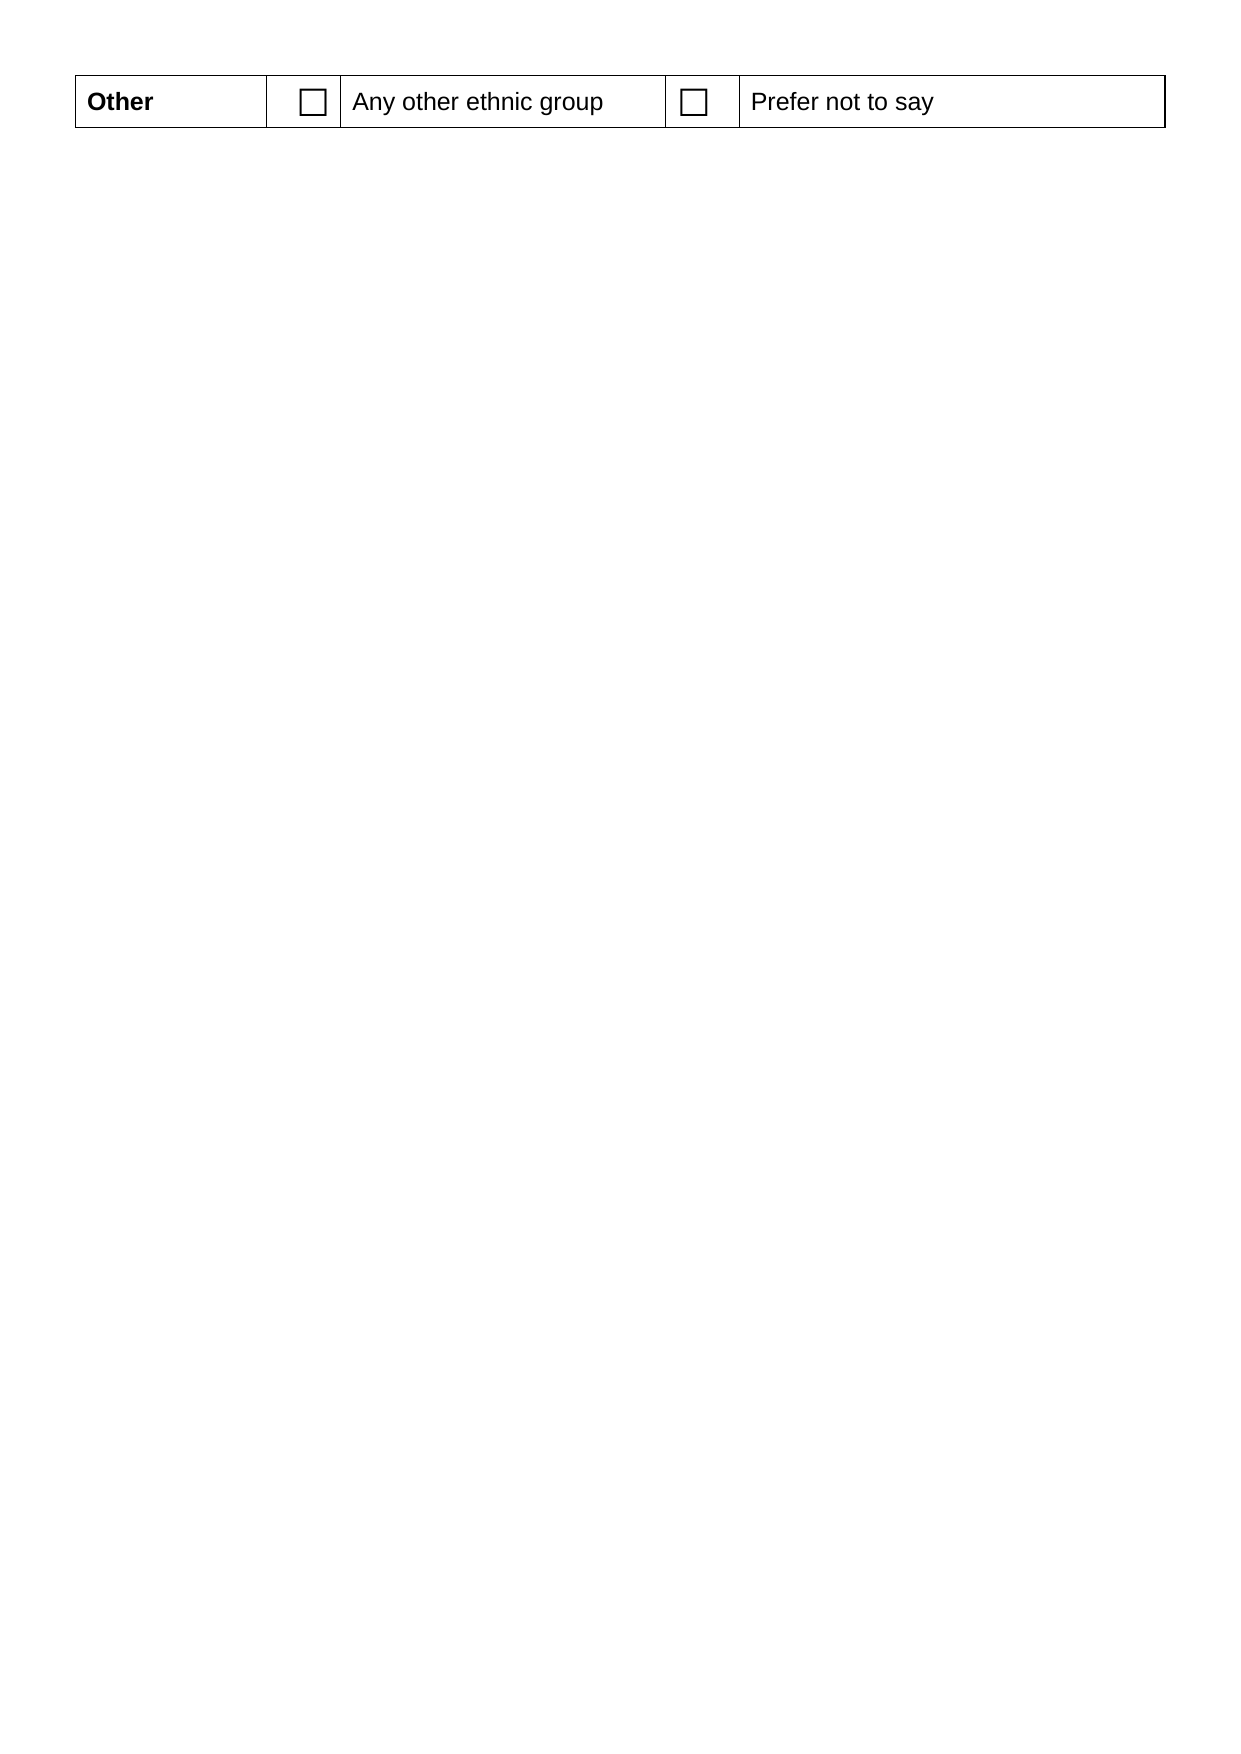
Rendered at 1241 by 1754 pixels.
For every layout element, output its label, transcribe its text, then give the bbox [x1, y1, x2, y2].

table_cell Any other ethnic group [341, 76, 665, 127]
table_cell Prefer not to say [740, 76, 1164, 127]
table_cell Other [76, 76, 266, 127]
